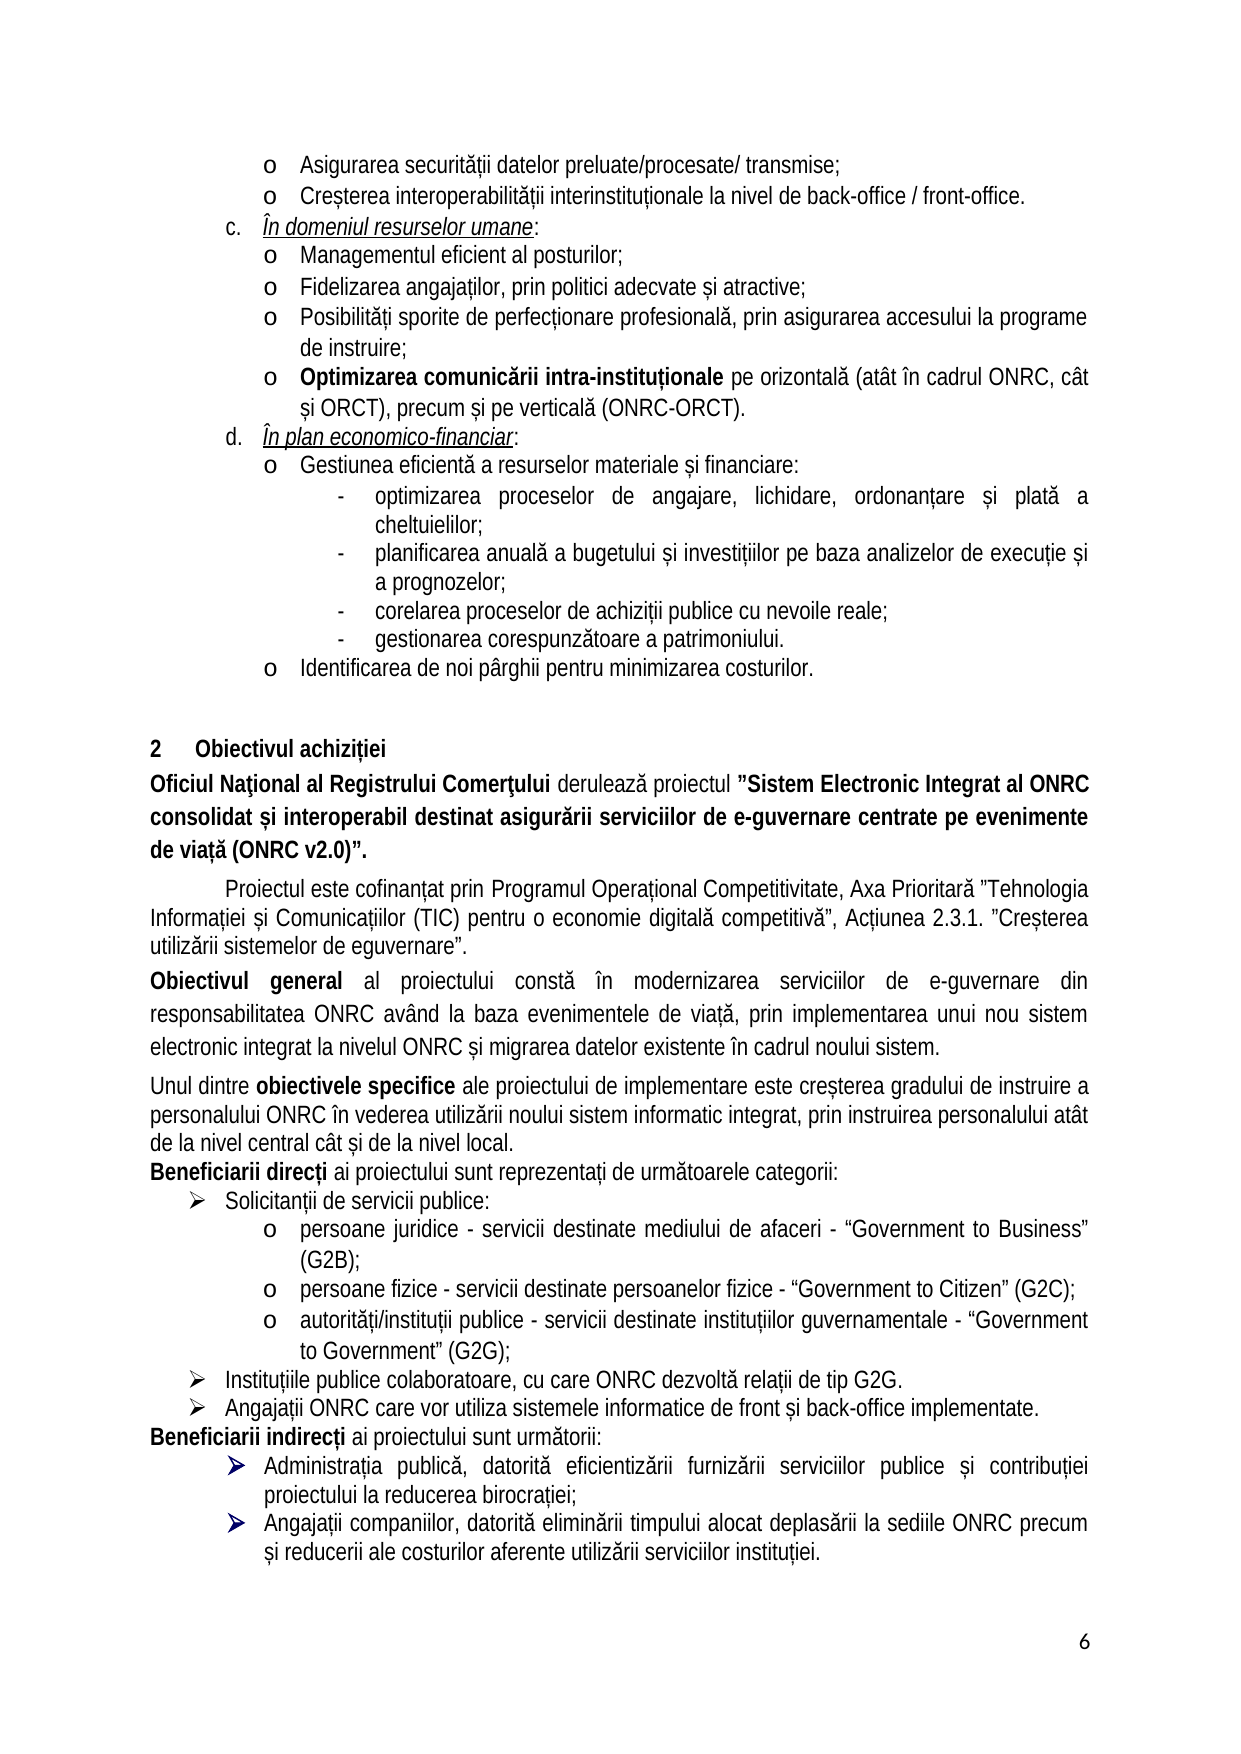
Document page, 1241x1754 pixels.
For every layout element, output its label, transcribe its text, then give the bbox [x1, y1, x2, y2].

list Asigurarea securității datelor preluate/procesate/ transmise; [262, 150, 1090, 181]
list În domeniul resurselor umane: [225, 212, 1090, 241]
list persoane juridice - servicii destinate mediului de afaceri - “Government to Business” (G2B); [262, 1214, 1090, 1274]
list corelarea proceselor de achiziții publice cu nevoile reale; [337, 596, 1090, 624]
list Solicitanții de servicii publice: [187, 1186, 1090, 1214]
subtitle Obiectivul achiziției [150, 734, 1090, 763]
list persoane fizice - servicii destinate persoanelor fizice - “Government to Citizen” (G2C); [262, 1274, 1090, 1305]
list Angajații companiilor, datorită eliminării timpului alocat deplasării la sediile ONRC precum și reducerii ale costurilor aferente utilizării serviciilor instituției. [226, 1508, 1090, 1566]
text Beneficiarii indirecți ai proiectului sunt următorii: [150, 1422, 1090, 1451]
list gestionarea corespunzătoare a patrimoniului. [337, 624, 1090, 653]
list Instituțiile publice colaboratoare, cu care ONRC dezvoltă relații de tip G2G. [187, 1364, 1090, 1393]
text Beneficiarii direcți ai proiectului sunt reprezentați de următoarele categorii: [150, 1157, 1090, 1186]
list optimizarea proceselor de angajare, lichidare, ordonanțare și plată a cheltuielilor; [337, 481, 1090, 538]
list Gestiunea eficientă a resurselor materiale și financiare: [263, 450, 1090, 481]
list Posibilități sporite de perfecționare profesională, prin asigurarea accesului la programe de instruire; [263, 302, 1090, 362]
list Optimizarea comunicării intra-instituționale pe orizontală (atât în cadrul ONRC, cât și ORCT), precum și pe verticală (ONRC-ORCT). [263, 362, 1090, 422]
text Proiectul este cofinanțat prin Programul Operațional Competitivitate, Axa Prioritară ”Tehnologia Informației și Comunicațiilor (TIC) pentru o economie digitală competitivă”, Acțiunea 2.3.1. ”Creșterea utilizării sistemelor de eguvernare”. [150, 874, 1090, 960]
list planificarea anuală a bugetului și investițiilor pe baza analizelor de execuție și a prognozelor; [337, 538, 1090, 596]
text Unul dintre obiectivele specifice ale proiectului de implementare este creșterea gradului de instruire a personalului ONRC în vederea utilizării noului sistem informatic integrat, prin instruirea personalului atât de la nivel central cât și de la nivel local. [150, 1071, 1090, 1157]
list Managementul eficient al posturilor; [263, 241, 1090, 271]
text Obiectivul general al proiectului constă în modernizarea serviciilor de e-guvernare din responsabilitatea ONRC având la baza evenimentele de viață, prin implementarea unui nou sistem electronic integrat la nivelul ONRC și migrarea datelor existente în cadrul noului sistem. [150, 966, 1090, 1061]
list autorități/instituții publice - servicii destinate instituțiilor guvernamentale - “Government to Government” (G2G); [262, 1305, 1090, 1364]
list În plan economico-financiar: [225, 422, 1090, 450]
list Fidelizarea angajaților, prin politici adecvate și atractive; [263, 271, 1090, 302]
list Identificarea de noi pârghii pentru minimizarea costurilor. [263, 653, 1090, 684]
list Administrația publică, datorită eficientizării furnizării serviciilor publice și contribuției proiectului la reducerea birocrației; [226, 1451, 1090, 1508]
text Oficiul Naţional al Registrului Comerţului derulează proiectul ”Sistem Electronic Integrat al ONRC consolidat și interoperabil destinat asigurării serviciilor de e-guvernare centrate pe evenimente de viață (ONRC v2.0)”. [150, 769, 1090, 863]
list Creșterea interoperabilității interinstituționale la nivel de back-office / front-office. [262, 181, 1090, 212]
list Angajații ONRC care vor utiliza sistemele informatice de front și back-office implementate. [187, 1393, 1090, 1422]
